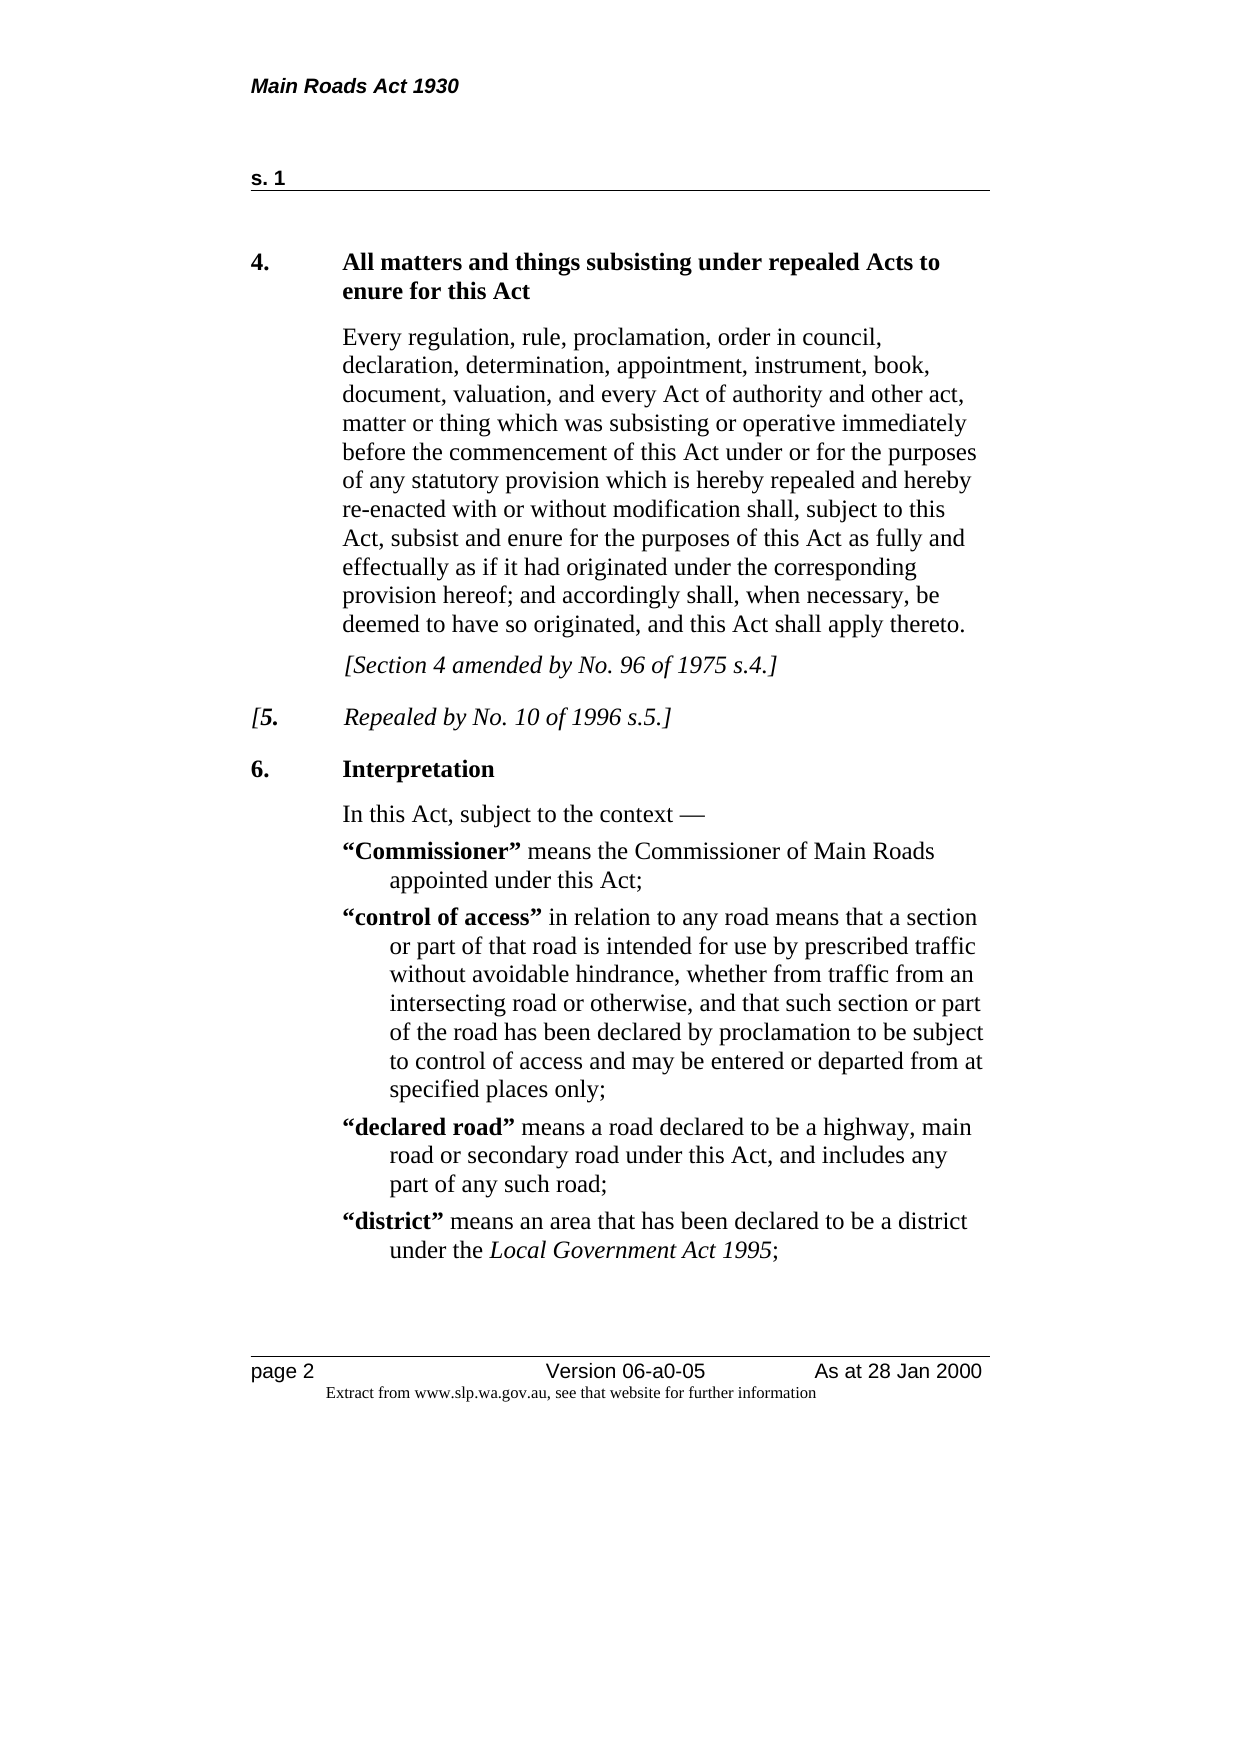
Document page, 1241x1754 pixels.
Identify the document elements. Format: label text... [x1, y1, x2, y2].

text Every regulation, rule, proclamation, order in council, declaration, determination, appointment, instrument, book, document, valuation, and every Act of authority and other act, matter or thing which was subsisting or operative immediately before the commencement of this Act under or for the purposes of any statutory provision which is hereby repealed and hereby re-enacted with or without modification shall, subject to this Act, subsist and enure for the purposes of this Act as fully and effectually as if it had originated under the corresponding provision hereof; and accordingly shall, when necessary, be deemed to have so originated, and this Act shall apply thereto. [251, 322, 990, 638]
text “control of access” in relation to any road means that a section or part of that road is intended for use by prescribed traffic without avoidable hindrance, whether from traffic from an intersecting road or otherwise, and that such section or part of the road has been declared by proclamation to be subject to control of access and may be entered or departed from at specified places only; [251, 902, 990, 1103]
text “district” means an area that has been declared to be a district under the Local Government Act 1995; [251, 1206, 990, 1264]
subtitle 4. All matters and things subsisting under repealed Acts to enure for this Act [251, 247, 990, 305]
text [Section 4 amended by No. 96 of 1975 s.4.] [251, 650, 990, 679]
text [5. Repealed by No. 10 of 1996 s.5.] [251, 702, 990, 731]
text In this Act, subject to the context — [251, 799, 990, 828]
subtitle 6. Interpretation [251, 754, 990, 782]
text “Commissioner” means the Commissioner of Main Roads appointed under this Act; [251, 836, 990, 894]
text “declared road” means a road declared to be a highway, main road or secondary road under this Act, and includes any part of any such road; [251, 1112, 990, 1198]
